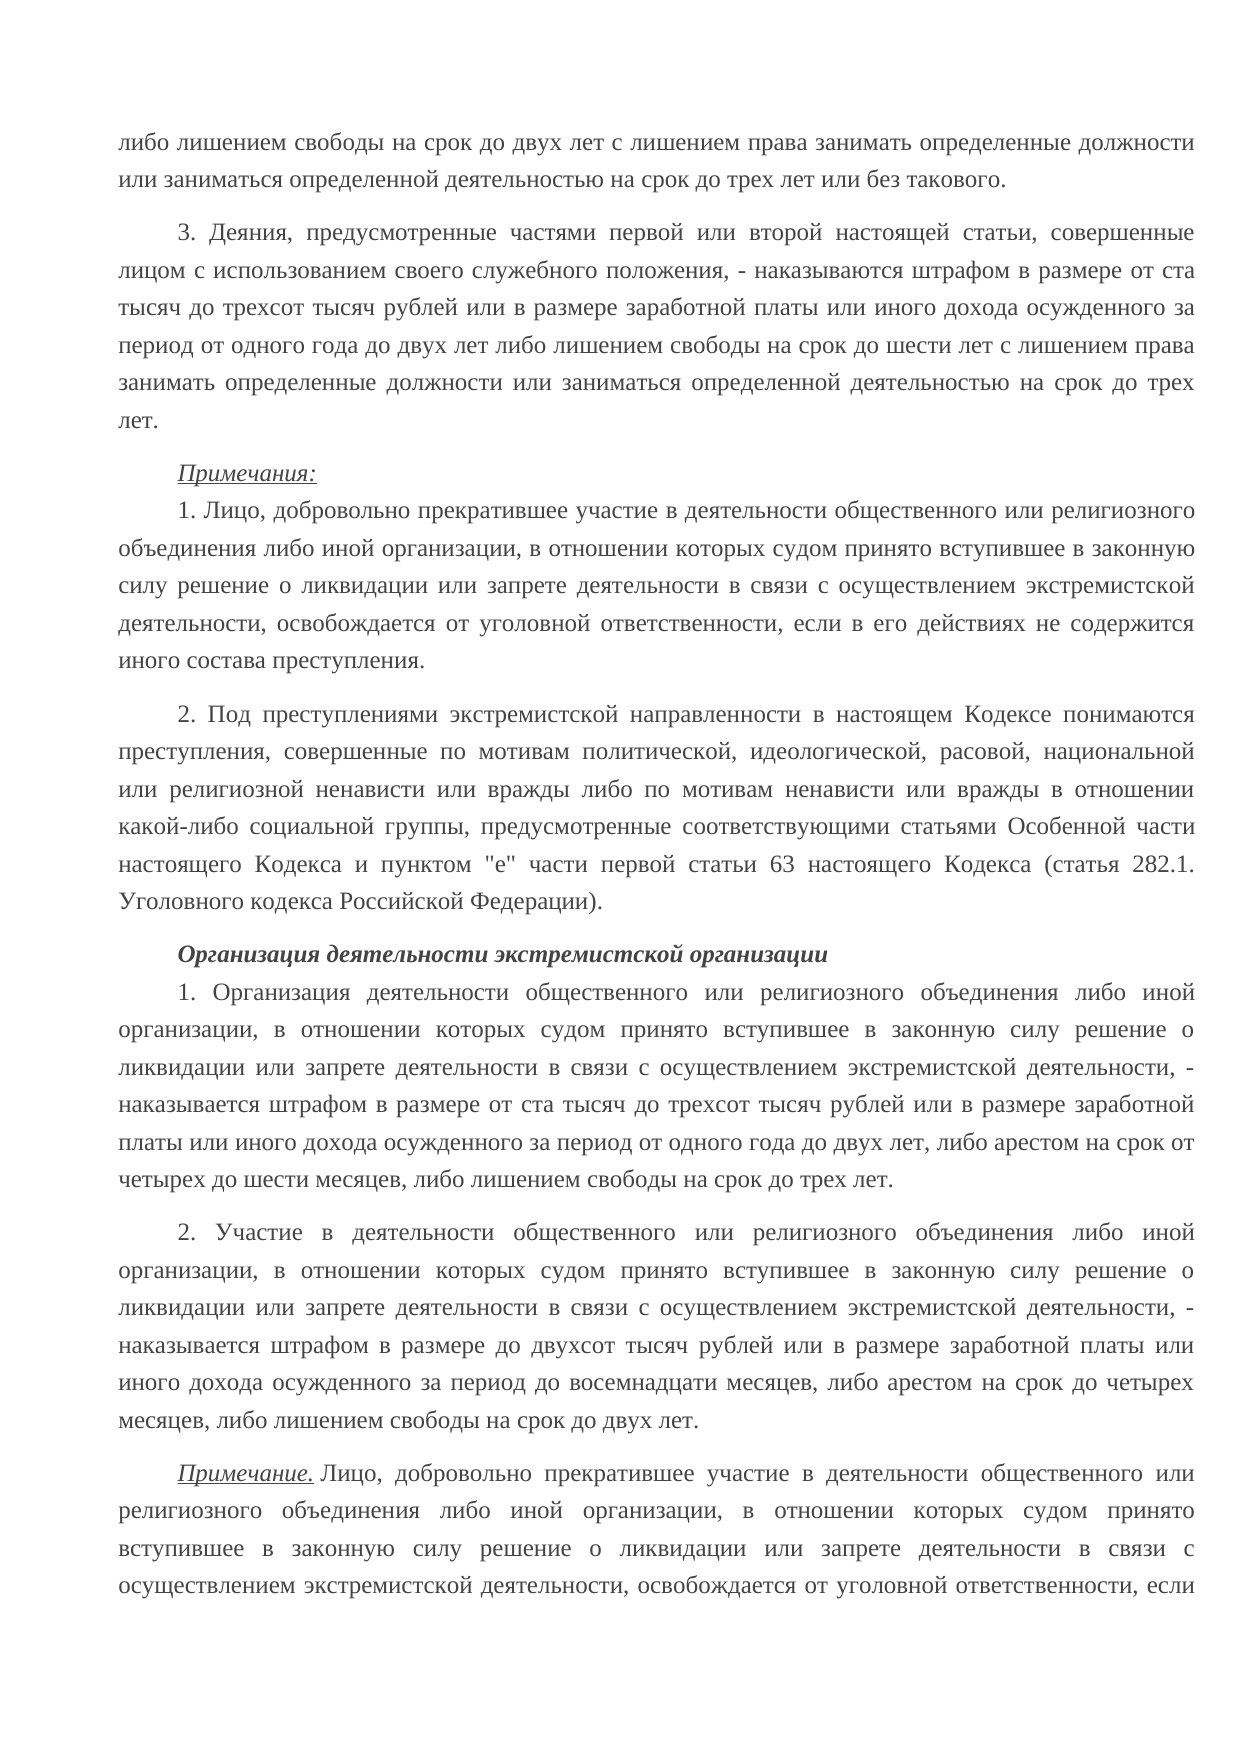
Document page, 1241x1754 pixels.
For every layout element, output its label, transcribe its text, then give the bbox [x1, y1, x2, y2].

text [118, 1449, 1196, 1599]
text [118, 118, 1196, 193]
text Организация деятельности экстремистской организации [118, 931, 1196, 968]
text 2. Под преступлениями экстремистской направленности в настоящем Кодексе понимаются преступления, совершенные по мотивам политической, идеологической, расовой, национальной или религиозной ненависти или вражды либо по мотивам ненависти или вражды в отношении какой-либо социальной группы, предусмотренные соответствующими статьями Особенной части настоящего Кодекса и пунктом "е" части первой статьи 63 настоящего Кодекса (статья 282.1. Уголовного кодекса Российской Федерации). [118, 690, 1196, 915]
text 1. Организация деятельности общественного или религиозного объединения либо иной организации, в отношении которых судом принято вступившее в законную силу решение о ликвидации или запрете деятельности в связи с осуществлением экстремистской деятельности, - наказывается штрафом в размере от ста тысяч до трехсот тысяч рублей или в размере заработной платы или иного дохода осужденного за период от одного года до двух лет, либо арестом на срок от четырех до шести месяцев, либо лишением свободы на срок до трех лет. [118, 968, 1196, 1193]
text 1. Лицо, добровольно прекратившее участие в деятельности общественного или религиозного объединения либо иной организации, в отношении которых судом принято вступившее в законную силу решение о ликвидации или запрете деятельности в связи с осуществлением экстремистской деятельности, освобождается от уголовной ответственности, если в его действиях не содержится иного состава преступления. [118, 487, 1196, 674]
text 3. Деяния, предусмотренные частями первой или второй настоящей статьи, совершенные лицом с использованием своего служебного положения, - наказываются штрафом в размере от ста тысяч до трехсот тысяч рублей или в размере заработной платы или иного дохода осужденного за период от одного года до двух лет либо лишением свободы на срок до шести лет с лишением права занимать определенные должности или заниматься определенной деятельностью на срок до трех лет. [118, 209, 1196, 434]
text Примечания: [118, 449, 1196, 487]
text 2. Участие в деятельности общественного или религиозного объединения либо иной организации, в отношении которых судом принято вступившее в законную силу решение о ликвидации или запрете деятельности в связи с осуществлением экстремистской деятельности, - наказывается штрафом в размере до двухсот тысяч рублей или в размере заработной платы или иного дохода осужденного за период до восемнадцати месяцев, либо арестом на срок до четырех месяцев, либо лишением свободы на срок до двух лет. [118, 1209, 1196, 1434]
